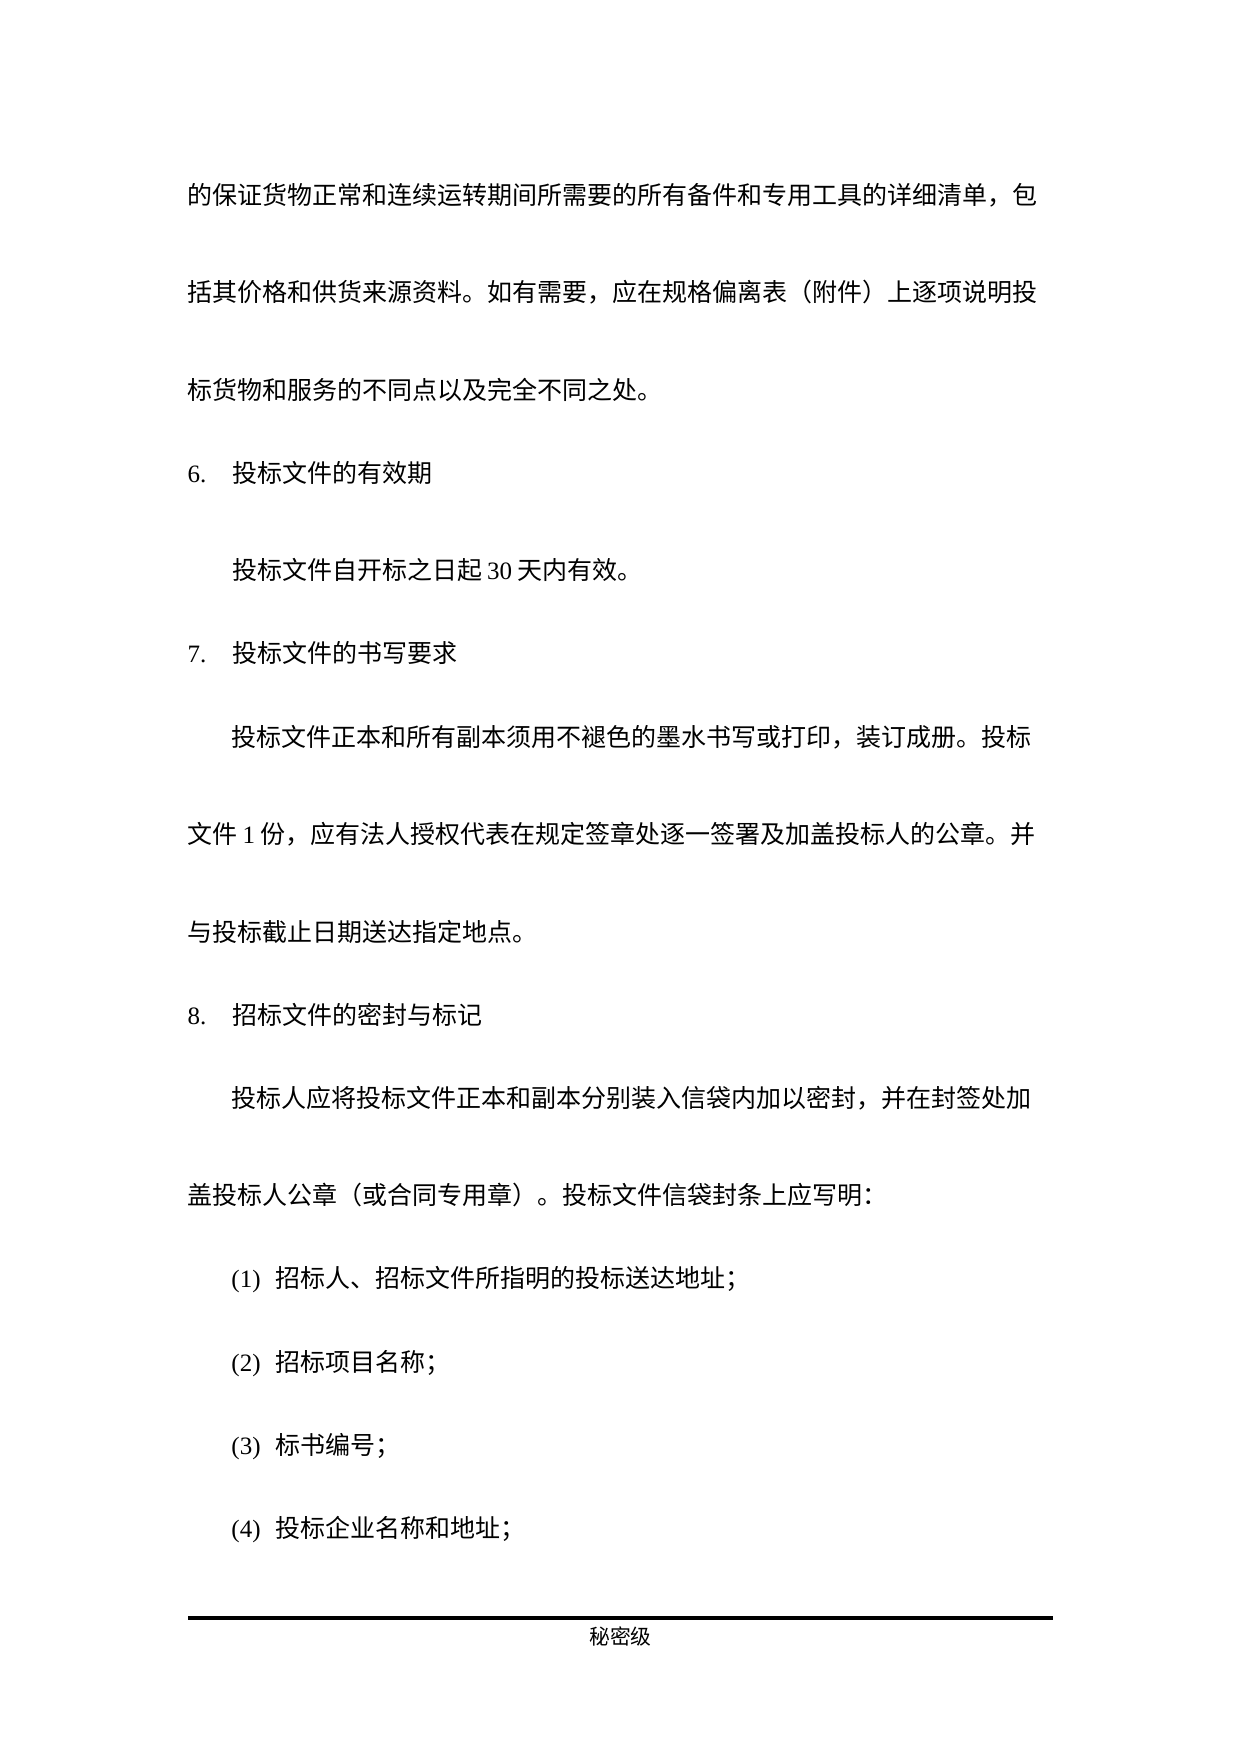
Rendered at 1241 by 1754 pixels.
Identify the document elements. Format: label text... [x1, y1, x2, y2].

list 投标文件的书写要求 [187, 619, 1053, 684]
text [187, 161, 1053, 421]
text 投标人应将投标文件正本和副本分别装入信袋内加以密封，并在封签处加盖投标人公章（或合同专用章）。投标文件信袋封条上应写明： [187, 1064, 1053, 1226]
list 投标文件的有效期 投标文件自开标之日起30天内有效。 [187, 439, 1053, 601]
list 招标文件的密封与标记 [187, 981, 1053, 1046]
list 招标人、招标文件所指明的投标送达地址； [231, 1244, 1053, 1309]
text 投标文件正本和所有副本须用不褪色的墨水书写或打印，装订成册。投标文件1份，应有法人授权代表在规定签章处逐一签署及加盖投标人的公章。并与投标截止日期送达指定地点。 [187, 703, 1053, 963]
list 招标项目名称； [231, 1328, 1053, 1393]
list 投标企业名称和地址； [231, 1494, 1053, 1559]
list 标书编号； [231, 1411, 1053, 1476]
